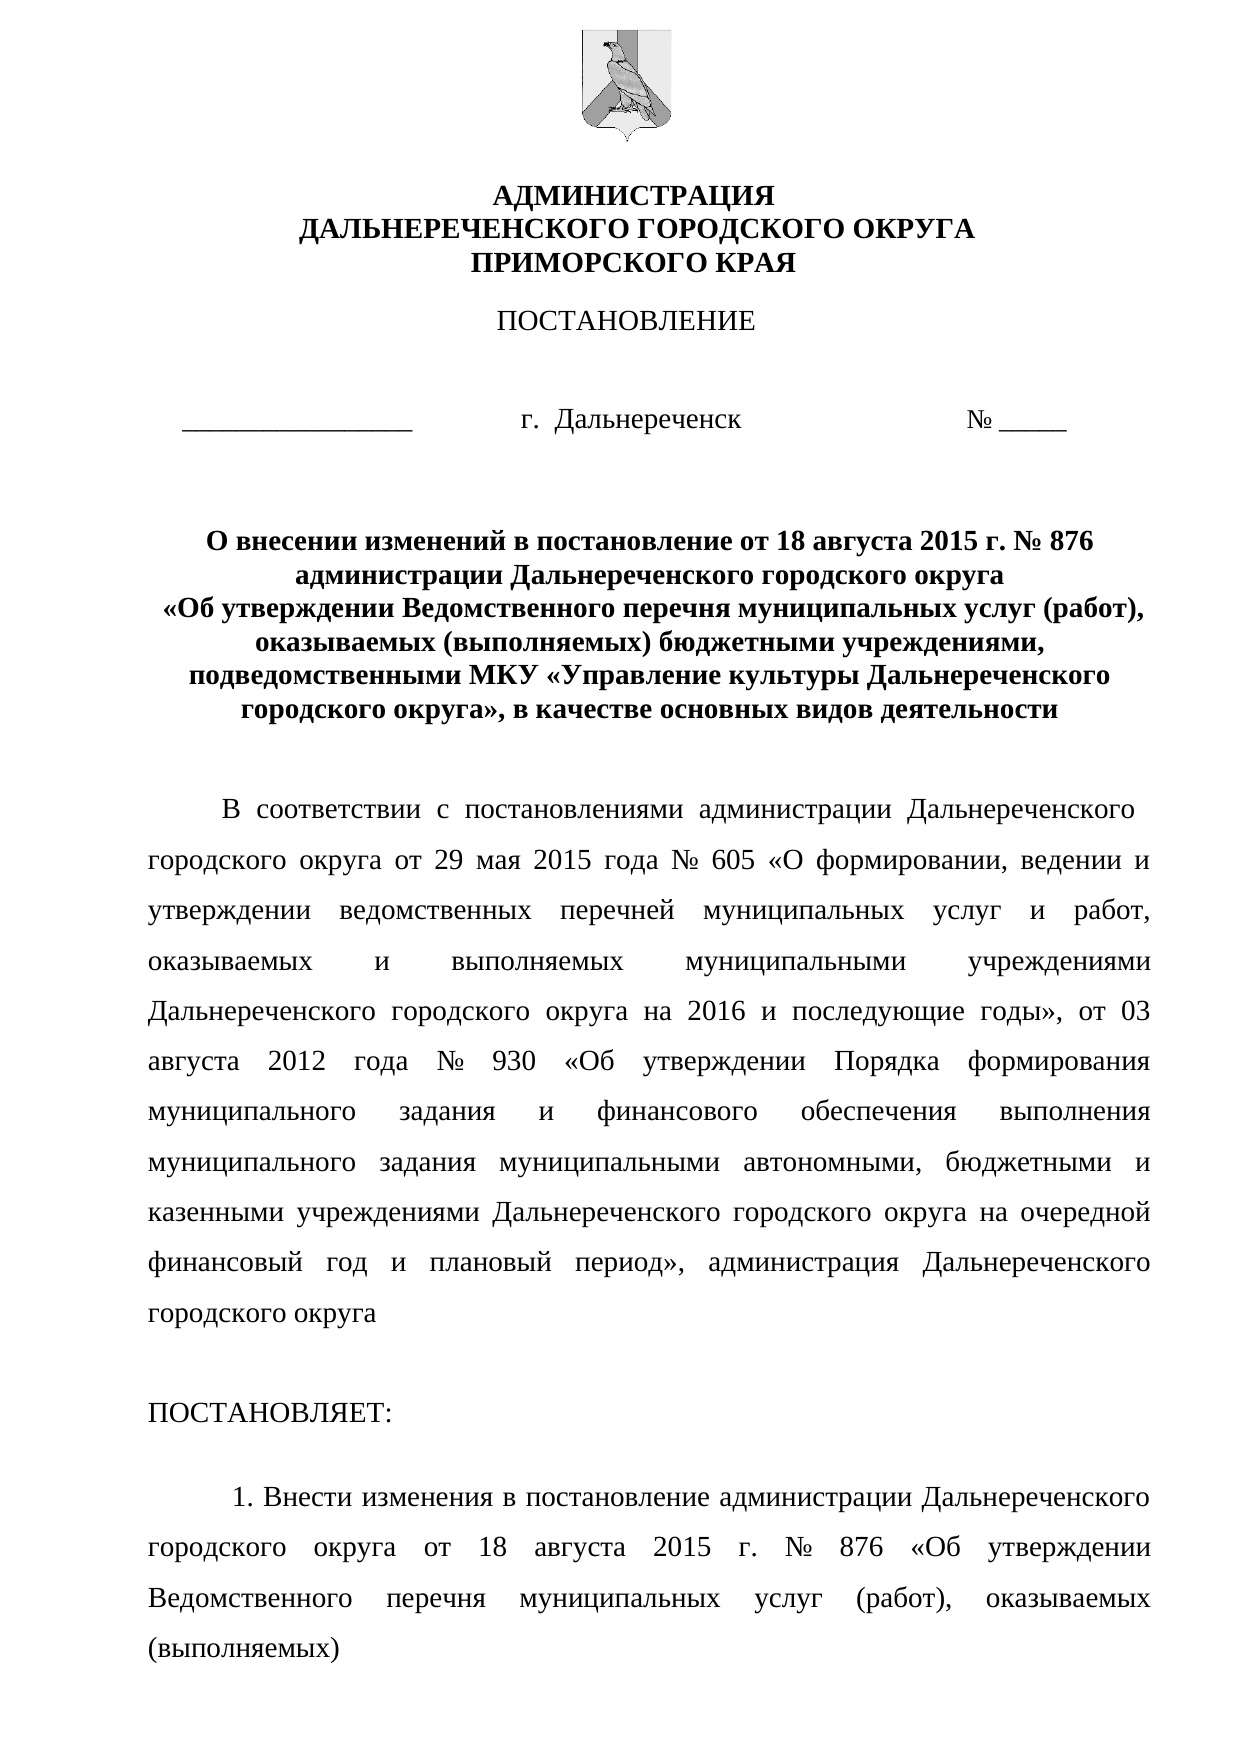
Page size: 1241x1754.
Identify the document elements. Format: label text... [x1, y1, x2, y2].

text АДМИНИСТРАЦИЯ [73, 178, 1114, 212]
text ПРИМОРСКОГО КРАЯ [73, 245, 1114, 279]
text О внесении изменений в постановление от 18 августа 2015 г. № 876 администрации Дальнереченского городского округа [148, 523, 1152, 590]
text ПОСТАНОВЛЯЕТ: [148, 1395, 1152, 1429]
text ДАЛЬНЕРЕЧЕНСКОГО ГОРОДСКОГО ОКРУГА [73, 212, 1114, 245]
text ПОСТАНОВЛЕНИЕ [73, 303, 1114, 336]
text В соответствии с постановлениями администрации Дальнереченского городского округа от 29 мая 2015 года № 605 «О формировании, ведении и утверждении ведомственных перечней муниципальных услуг и работ, оказываемых и выполняемых муниципальными учреждениями Дальнереченского городского округа на 2016 и последующие годы», от 03 августа 2012 года № 930 «Об утверждении Порядка формирования муниципального задания и финансового обеспечения выполнения муниципального задания муниципальными автономными, бюджетными и казенными учреждениями Дальнереченского городского округа на очередной финансовый год и плановый период», администрация Дальнереченского городского округа [148, 792, 1152, 1328]
picture [581, 29, 672, 142]
text 1. Внести изменения в постановление администрации Дальнереченского городского округа от 18 августа 2015 г. № 876 «Об утверждении Ведомственного перечня муниципальных услуг (работ), оказываемых (выполняемых) [148, 1479, 1152, 1664]
text _________________ г. Дальнереченск № _____ [73, 401, 1114, 434]
text «Об утверждении Ведомственного перечня муниципальных услуг (работ), оказываемых (выполняемых) бюджетными учреждениями, подведомственными МКУ «Управление культуры Дальнереченского городского округа», в качестве основных видов деятельности [148, 590, 1152, 724]
